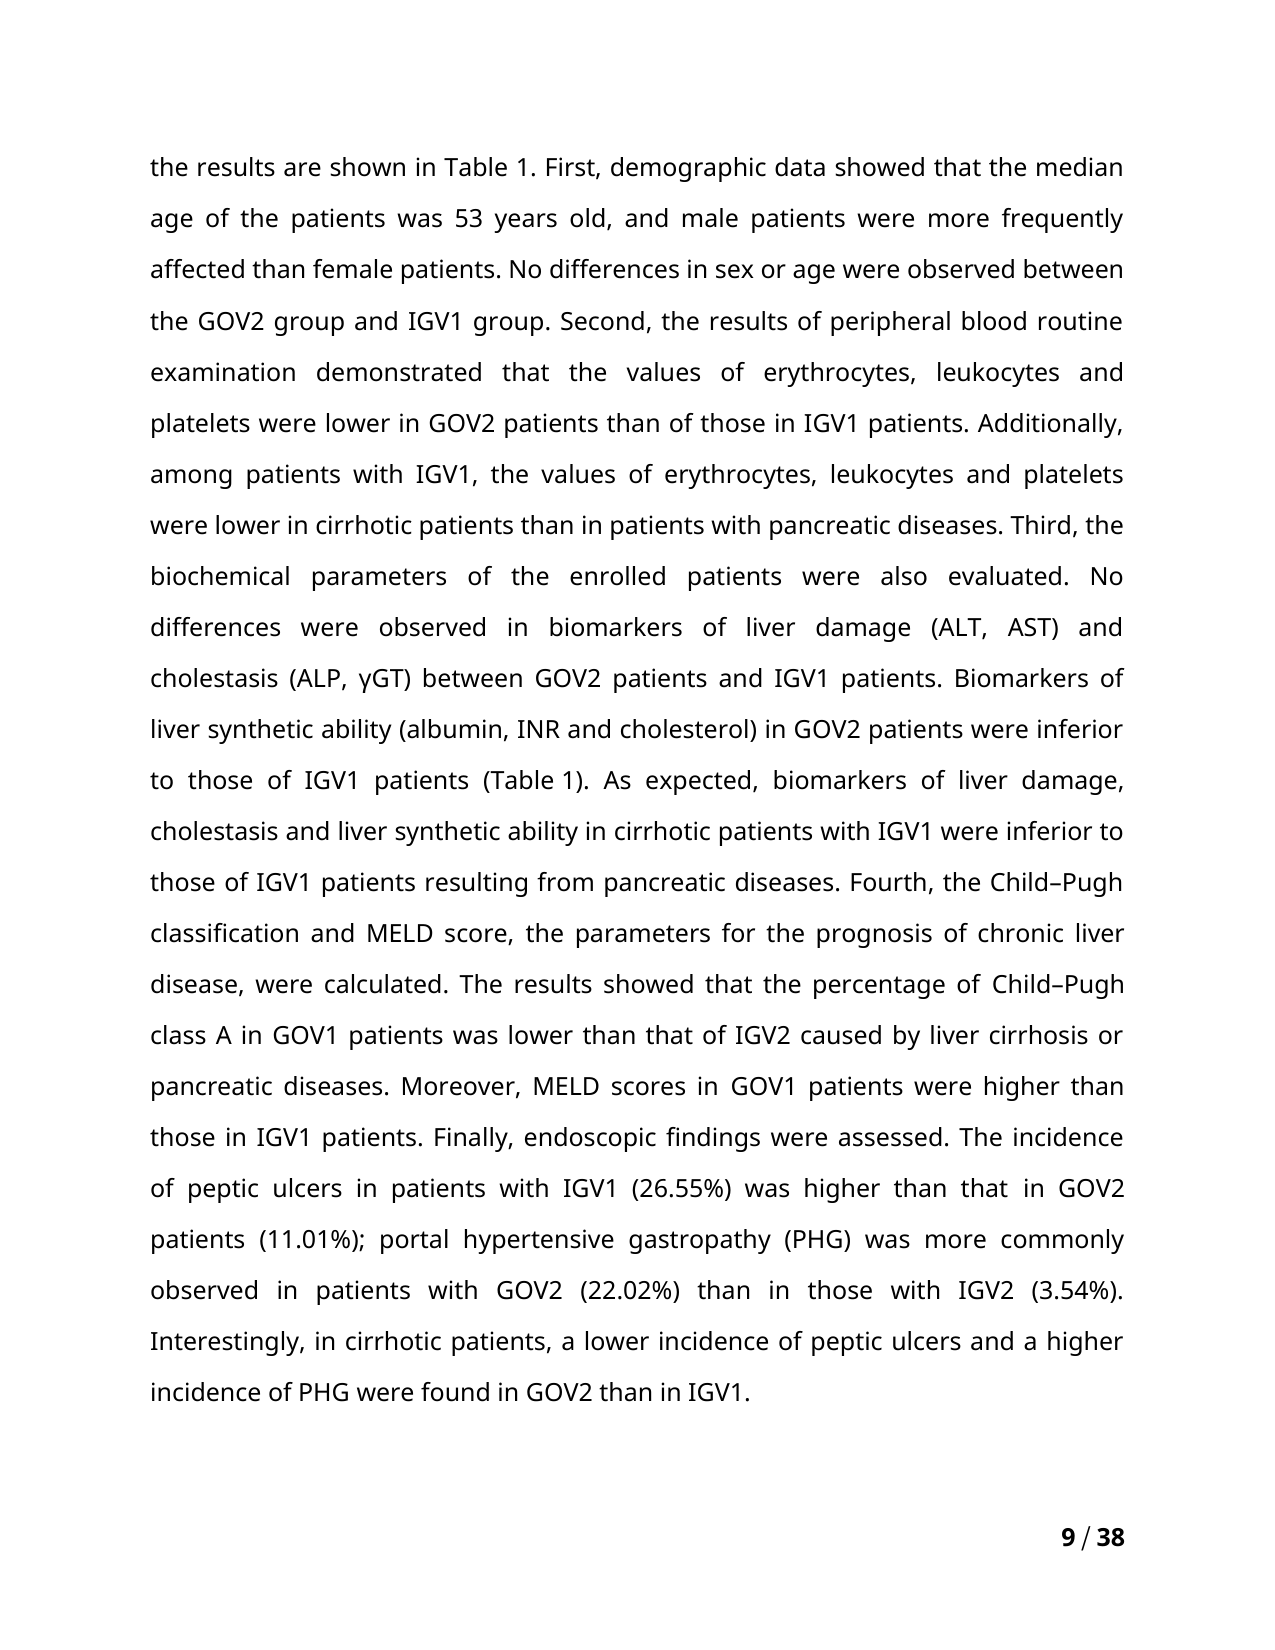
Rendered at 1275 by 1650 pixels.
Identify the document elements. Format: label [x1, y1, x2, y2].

text [150, 150, 1125, 1409]
